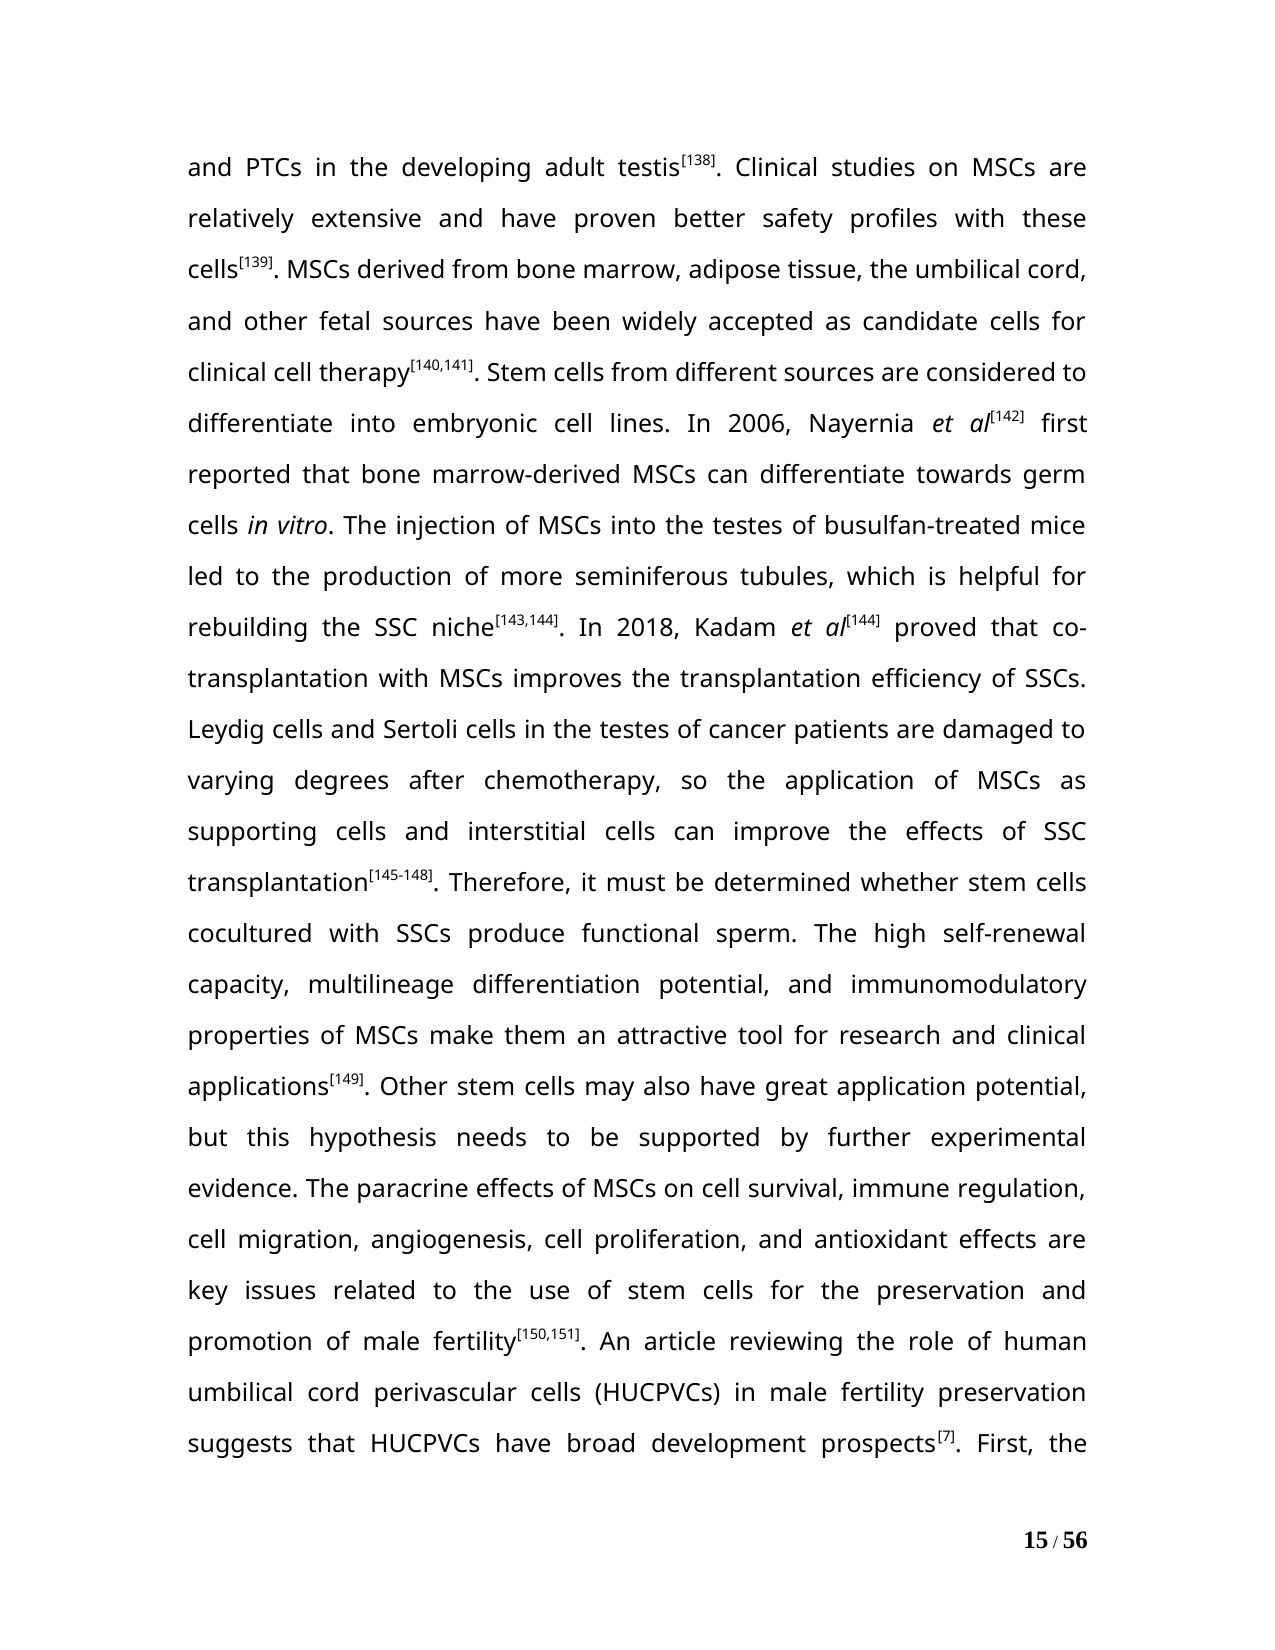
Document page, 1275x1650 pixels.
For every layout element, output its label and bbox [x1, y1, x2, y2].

text [187, 150, 1087, 1460]
